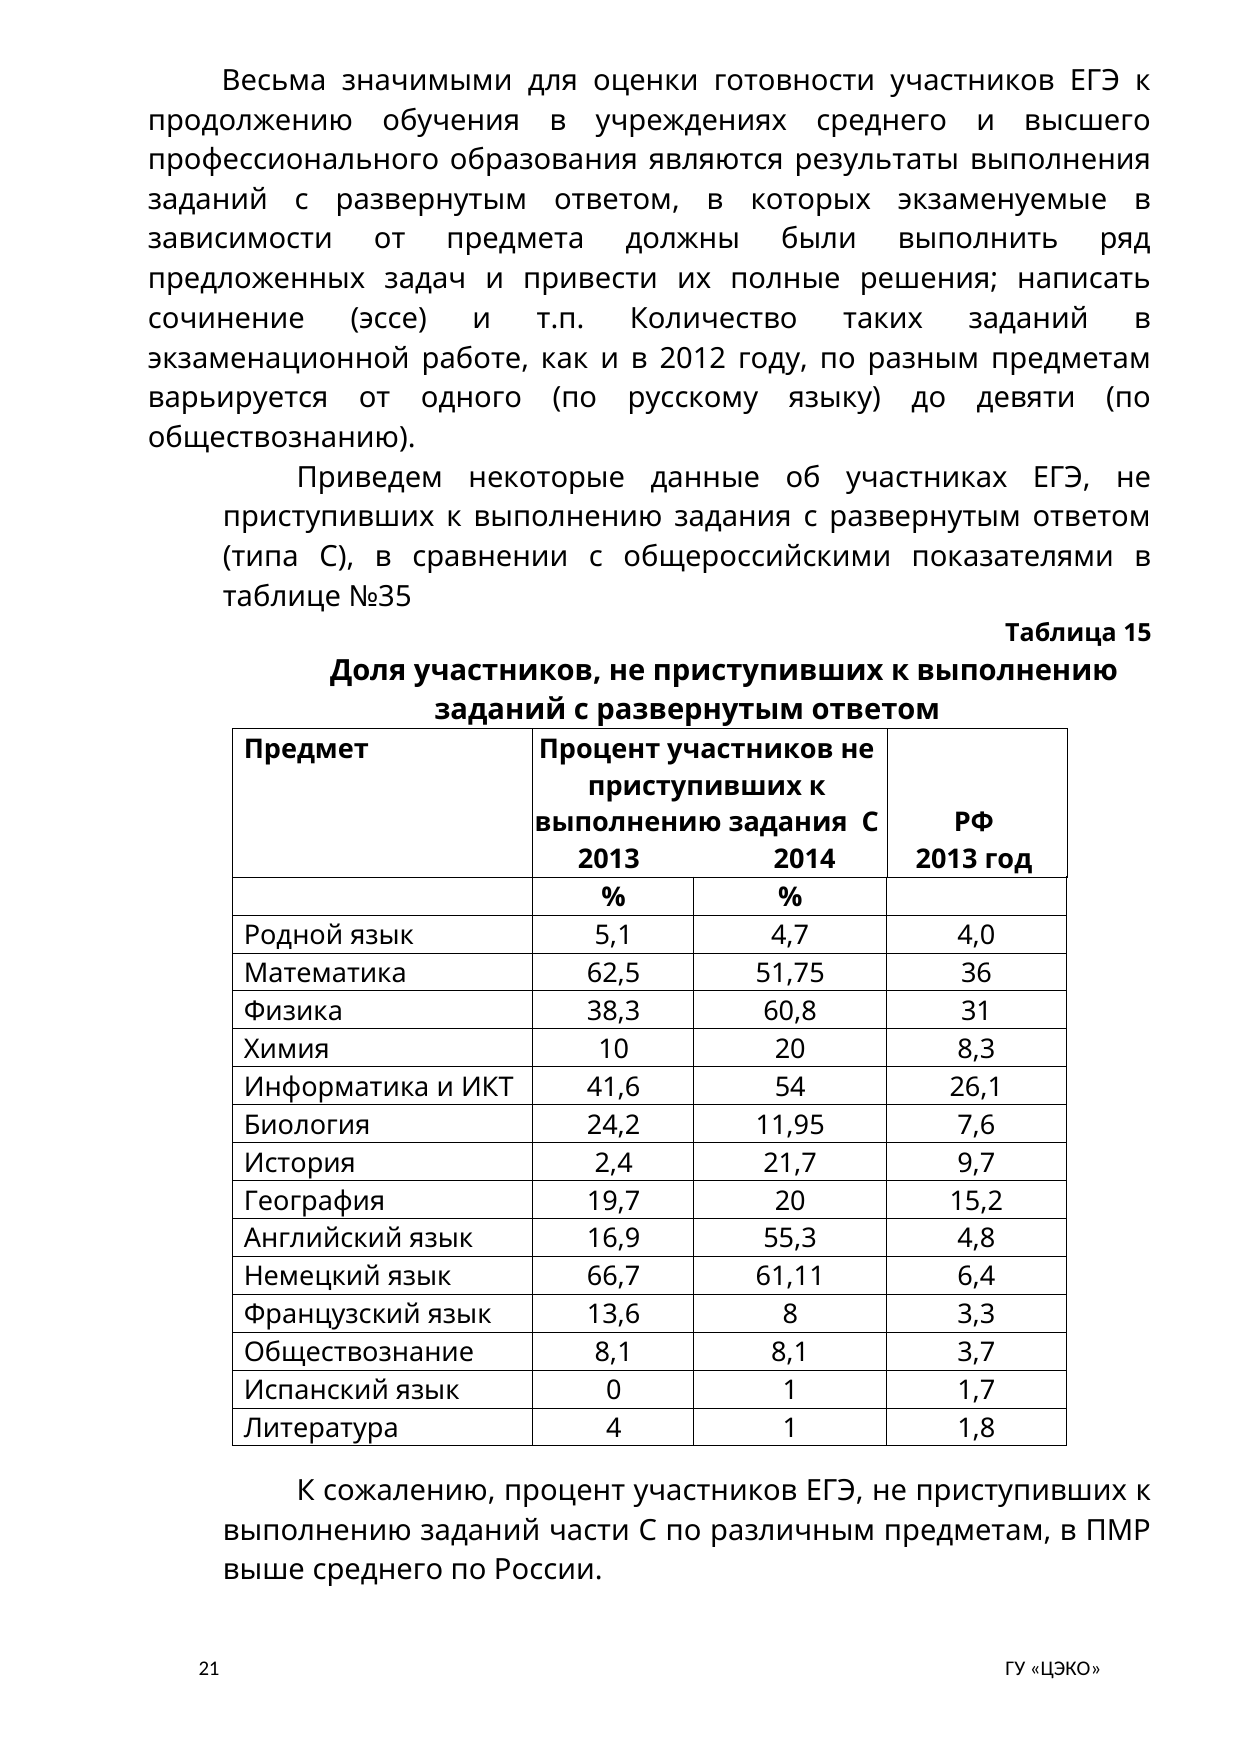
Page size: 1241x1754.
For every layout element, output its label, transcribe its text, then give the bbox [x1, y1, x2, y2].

text К сожалению, процент участников ЕГЭ, не приступивших к выполнению заданий части С по различным предметам, в ПМР выше среднего по России. [223, 1469, 1152, 1588]
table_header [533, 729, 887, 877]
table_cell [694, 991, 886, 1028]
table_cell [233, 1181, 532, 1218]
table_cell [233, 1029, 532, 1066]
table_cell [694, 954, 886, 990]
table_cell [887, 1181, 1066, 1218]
text Таблица 15 [223, 615, 1152, 649]
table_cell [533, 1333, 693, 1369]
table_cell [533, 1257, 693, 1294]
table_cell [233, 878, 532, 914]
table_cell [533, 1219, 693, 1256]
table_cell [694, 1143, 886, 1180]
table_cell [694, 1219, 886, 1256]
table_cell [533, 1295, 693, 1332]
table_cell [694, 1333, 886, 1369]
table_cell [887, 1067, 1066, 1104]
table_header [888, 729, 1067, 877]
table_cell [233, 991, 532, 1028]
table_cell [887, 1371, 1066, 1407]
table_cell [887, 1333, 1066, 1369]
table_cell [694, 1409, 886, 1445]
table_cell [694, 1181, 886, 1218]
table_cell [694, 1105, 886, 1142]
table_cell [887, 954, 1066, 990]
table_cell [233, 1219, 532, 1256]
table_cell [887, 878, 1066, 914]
text Приведем некоторые данные об участниках ЕГЭ, не приступивших к выполнению задания с развернутым ответом (типа С), в сравнении с общероссийскими показателями в таблице №35 [223, 456, 1152, 615]
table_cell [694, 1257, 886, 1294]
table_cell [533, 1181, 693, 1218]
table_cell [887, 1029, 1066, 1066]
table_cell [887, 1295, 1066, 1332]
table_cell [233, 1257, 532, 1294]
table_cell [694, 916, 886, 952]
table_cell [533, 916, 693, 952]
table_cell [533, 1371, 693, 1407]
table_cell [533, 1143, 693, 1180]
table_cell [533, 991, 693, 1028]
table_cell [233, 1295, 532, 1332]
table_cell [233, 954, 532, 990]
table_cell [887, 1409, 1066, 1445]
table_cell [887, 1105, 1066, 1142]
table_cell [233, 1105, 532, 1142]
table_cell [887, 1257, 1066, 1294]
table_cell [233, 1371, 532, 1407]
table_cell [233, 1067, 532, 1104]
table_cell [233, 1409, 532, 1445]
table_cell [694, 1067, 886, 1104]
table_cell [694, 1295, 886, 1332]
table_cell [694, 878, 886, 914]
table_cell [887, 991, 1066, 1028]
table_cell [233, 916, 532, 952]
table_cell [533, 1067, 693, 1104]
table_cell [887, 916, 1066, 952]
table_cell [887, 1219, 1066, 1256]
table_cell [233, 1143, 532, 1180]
text Доля участников, не приступивших к выполнению заданий с развернутым ответом [223, 649, 1152, 728]
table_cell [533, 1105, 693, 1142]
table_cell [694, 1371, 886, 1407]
text Весьма значимыми для оценки готовности участников ЕГЭ к продолжению обучения в учреждениях среднего и высшего профессионального образования являются результаты выполнения заданий с развернутым ответом, в которых экзаменуемые в зависимости от предмета должны были выполнить ряд предложенных задач и привести их полные решения; написать сочинение (эссе) и т.п. Количество таких заданий в экзаменационной работе, как и в 2012 году, по разным предметам варьируется от одного (по русскому языку) до девяти (по обществознанию). [148, 59, 1152, 456]
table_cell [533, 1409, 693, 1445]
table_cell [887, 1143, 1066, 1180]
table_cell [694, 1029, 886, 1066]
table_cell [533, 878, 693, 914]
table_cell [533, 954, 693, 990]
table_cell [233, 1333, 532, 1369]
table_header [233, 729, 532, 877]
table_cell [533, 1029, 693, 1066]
